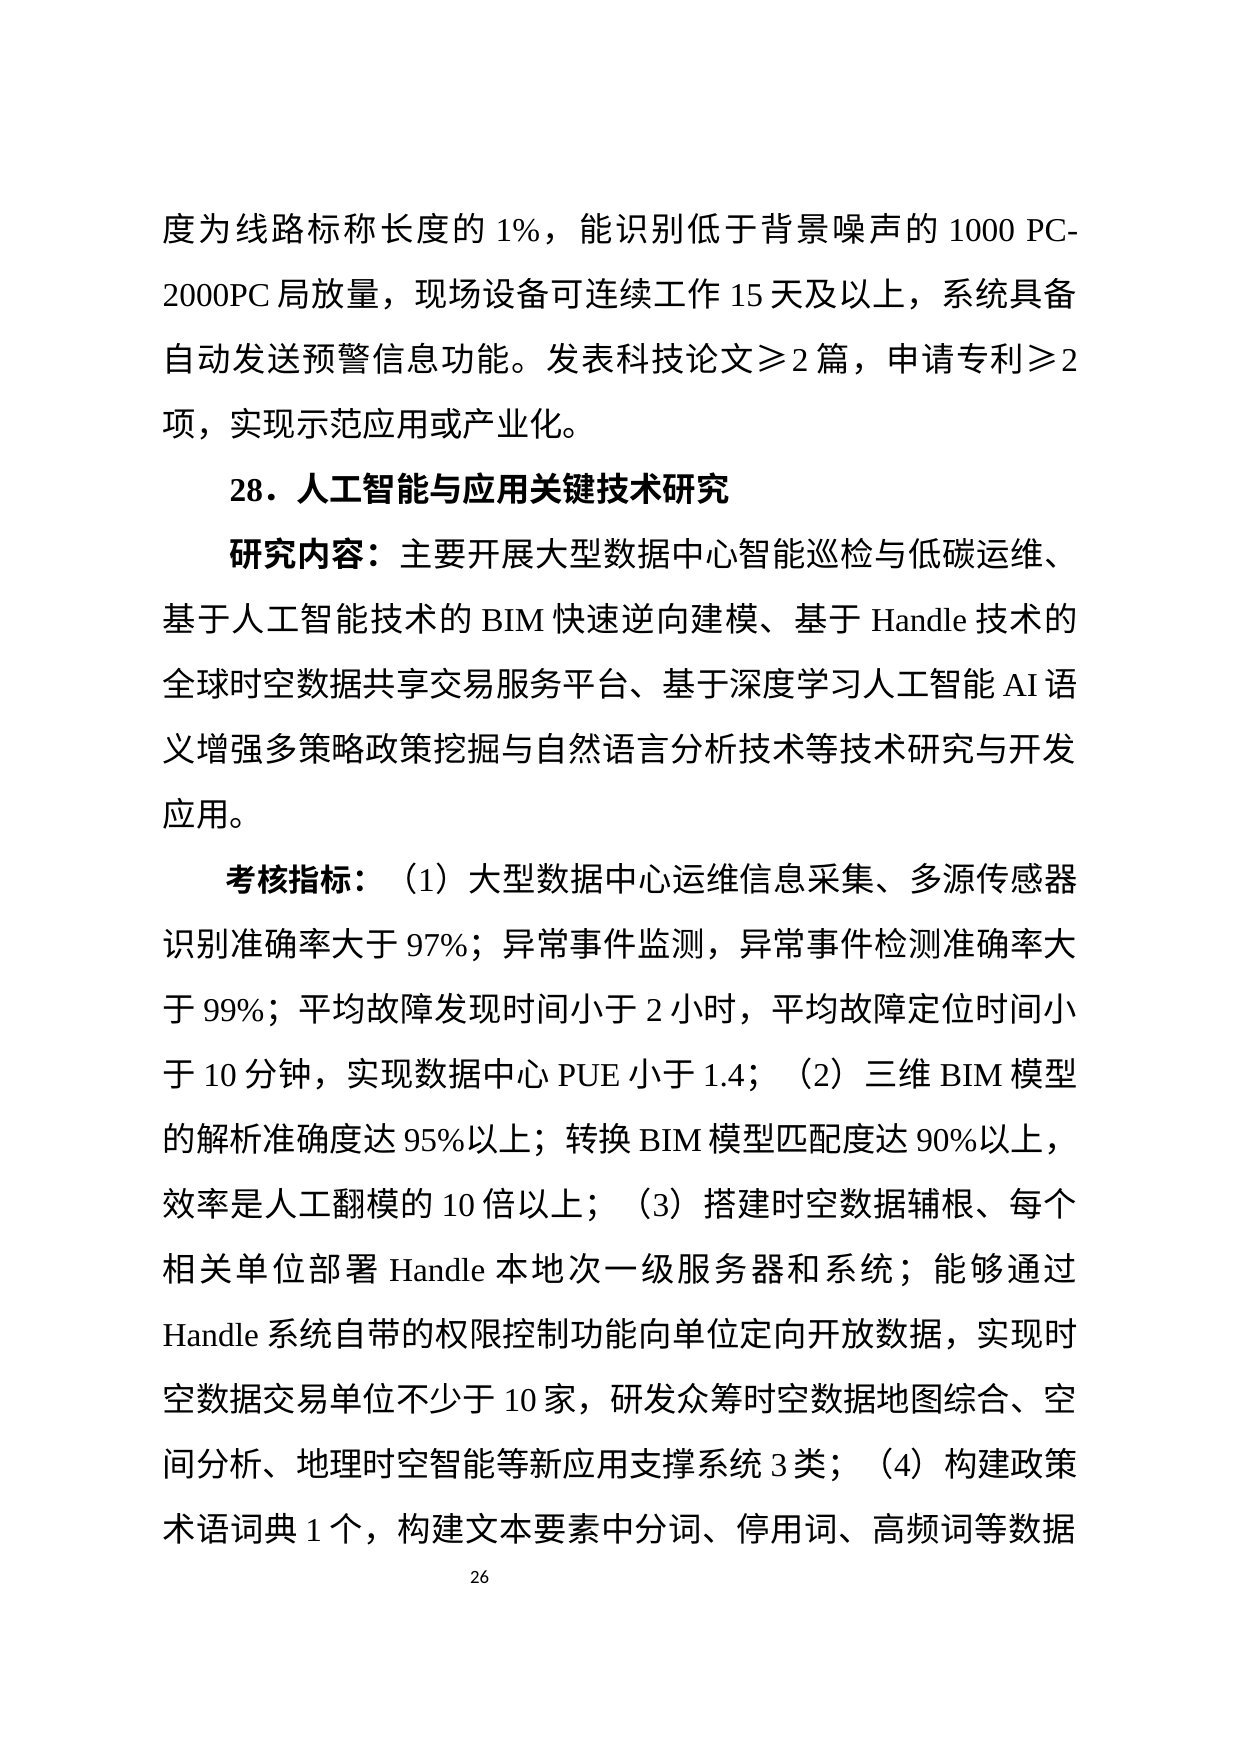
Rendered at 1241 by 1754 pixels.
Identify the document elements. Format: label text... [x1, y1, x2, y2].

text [162, 844, 1078, 1559]
text 研究内容：主要开展大型数据中心智能巡检与低碳运维、基于人工智能技术的BIM快速逆向建模、基于Handle技术的全球时空数据共享交易服务平台、基于深度学习人工智能AI语义增强多策略政策挖掘与自然语言分析技术等技术研究与开发应用。 [162, 519, 1078, 844]
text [162, 194, 1078, 454]
text 28．人工智能与应用关键技术研究 [162, 454, 1078, 519]
